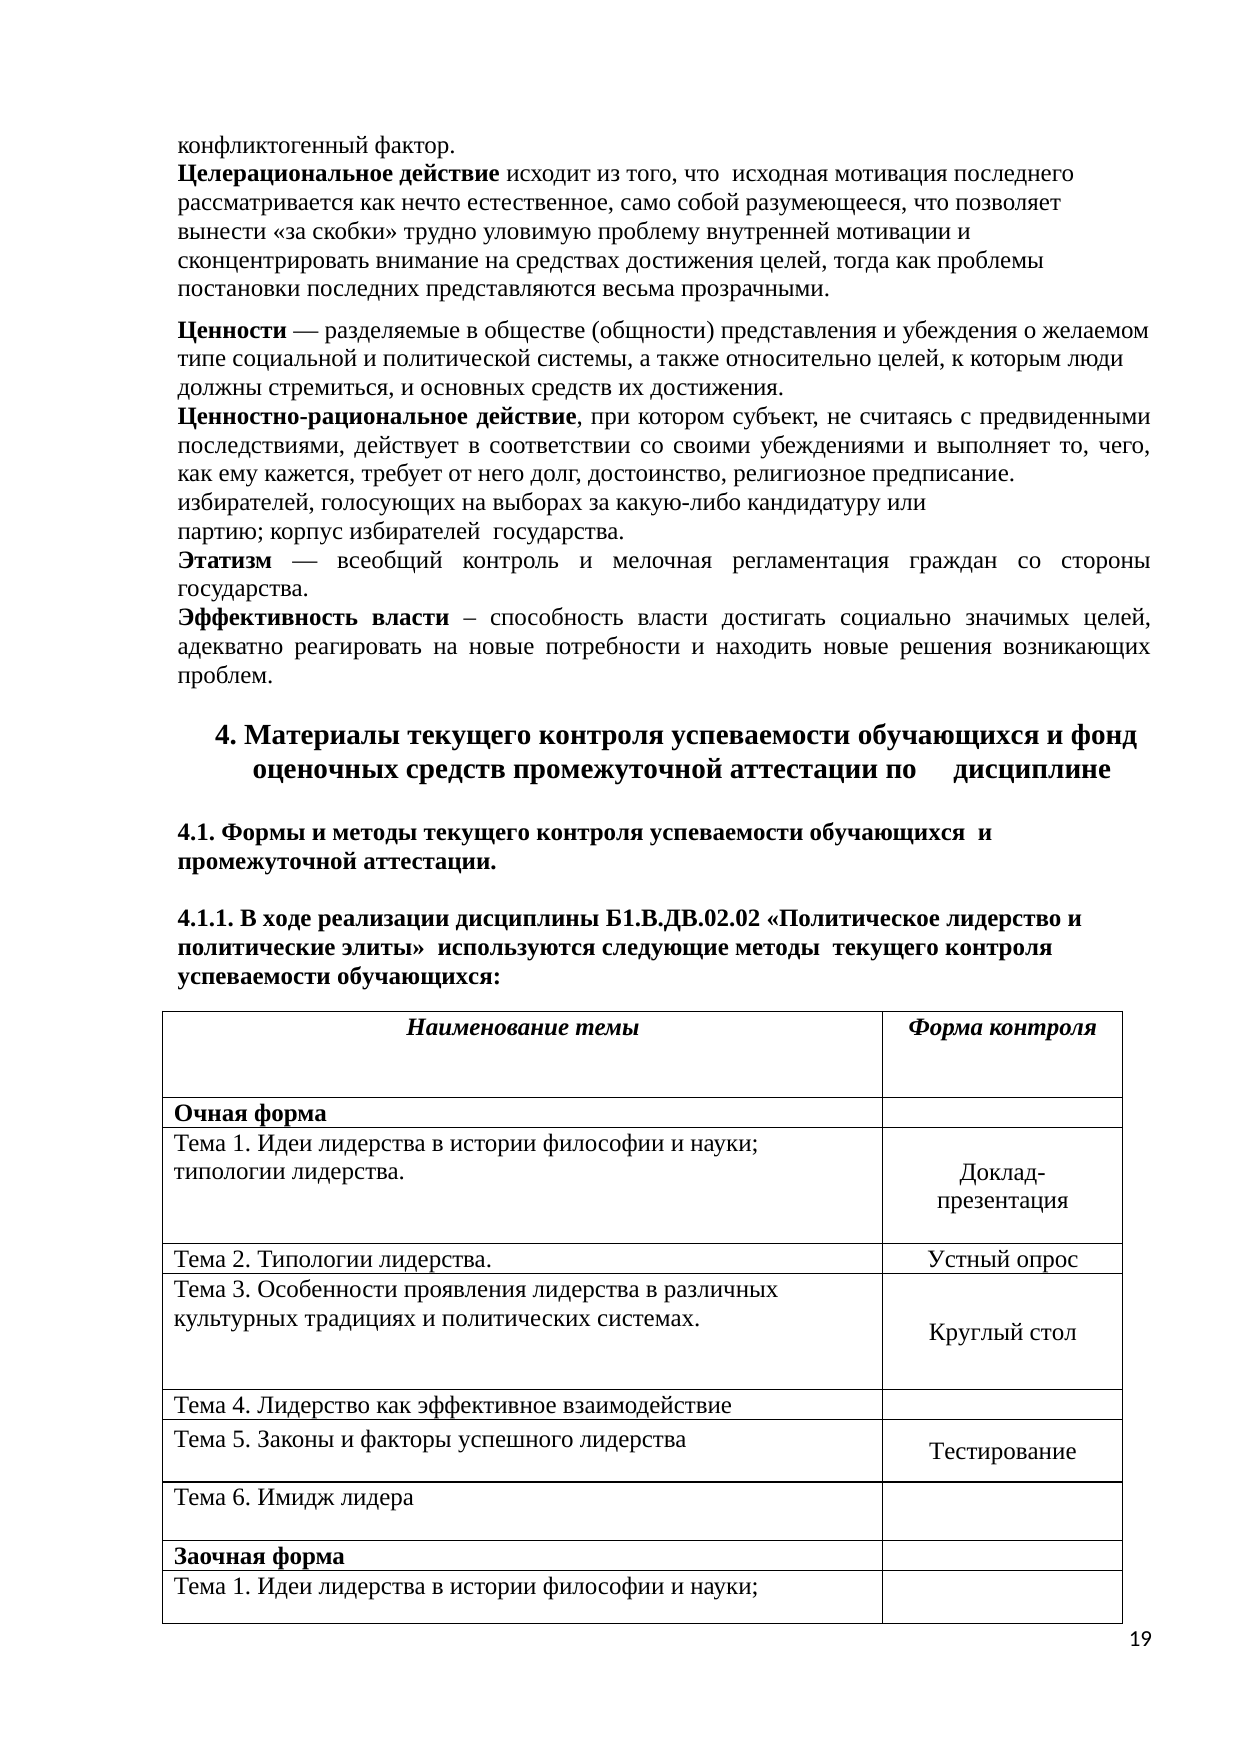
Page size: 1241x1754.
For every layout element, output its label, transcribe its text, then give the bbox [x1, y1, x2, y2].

table_cell Тема 3. Особенности проявления лидерства в различных культурных традициях и политических системах. [163, 1274, 882, 1389]
table_cell Тестирование [883, 1420, 1122, 1481]
text Целерациональное действие исходит из того, что исходная мотивация последнего рассматривается как нечто естественное, само собой разумеющееся, что позволяет вынести «за скобки» трудно уловимую проблему внутренней мотивации и сконцентрировать внимание на средствах достижения целей, тогда как проблемы постановки последних представляются весьма прозрачными. [177, 158, 1152, 302]
table_cell [883, 1390, 1122, 1419]
table_cell Тема 1. Идеи лидерства в истории философии и науки; типологии лидерства. [163, 1128, 882, 1243]
table_cell Круглый стол [883, 1274, 1122, 1389]
text 4.1. Формы и методы текущего контроля успеваемости обучающихся и промежуточной аттестации. [177, 817, 1152, 875]
text Эффективность власти – способность власти достигать социально значимых целей, адекватно реагировать на новые потребности и находить новые решения возникающих проблем. [177, 602, 1152, 688]
table_cell Тема 2. Типологии лидерства. [163, 1244, 882, 1273]
text 4.1.1. В ходе реализации дисциплины Б1.В.ДВ.02.02 «Политическое лидерство и политические элиты» используются следующие методы текущего контроля успеваемости обучающихся: [177, 903, 1152, 990]
text Ценностно-рациональное действие, при котором субъект, не считаясь с предвиденными последствиями, действует в соответствии со своими убеждениями и выполняет то, чего, как ему кажется, требует от него долг, достоинство, религиозное предписание. [177, 401, 1152, 487]
table_header Наименование темы [163, 1012, 882, 1097]
table_cell Тема 5. Законы и факторы успешного лидерства [163, 1420, 882, 1481]
table_cell [883, 1098, 1122, 1127]
table_cell [883, 1541, 1122, 1570]
table_header Форма контроля [883, 1012, 1122, 1097]
text Ценности — разделяемые в обществе (общности) представления и убеждения о желаемом типе социальной и политической системы, а также относительно целей, к которым люди должны стремиться, и основных средств их достижения. [177, 315, 1152, 401]
table_cell [883, 1571, 1122, 1623]
table_cell Заочная форма [163, 1541, 882, 1570]
table_cell [883, 1483, 1122, 1540]
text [177, 130, 1152, 158]
table_cell Очная форма [163, 1098, 882, 1127]
table_cell Тема 4. Лидерство как эффективное взаимодействие [163, 1390, 882, 1419]
text избирателей, голосующих на выборах за какую-либо кандидатуру или [177, 487, 1152, 516]
text партию; корпус избирателей государства. [177, 516, 1152, 545]
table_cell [163, 1571, 882, 1623]
table_cell Тема 6. Имидж лидера [163, 1483, 882, 1540]
subtitle 4. Материалы текущего контроля успеваемости обучающихся и фонд оценочных средств промежуточной аттестации по дисциплине [215, 717, 1152, 784]
table_cell Доклад-презентация [883, 1128, 1122, 1243]
text Этатизм — всеобщий контроль и мелочная регламентация граждан со стороны государства. [177, 545, 1152, 602]
table_cell Устный опрос [883, 1244, 1122, 1273]
